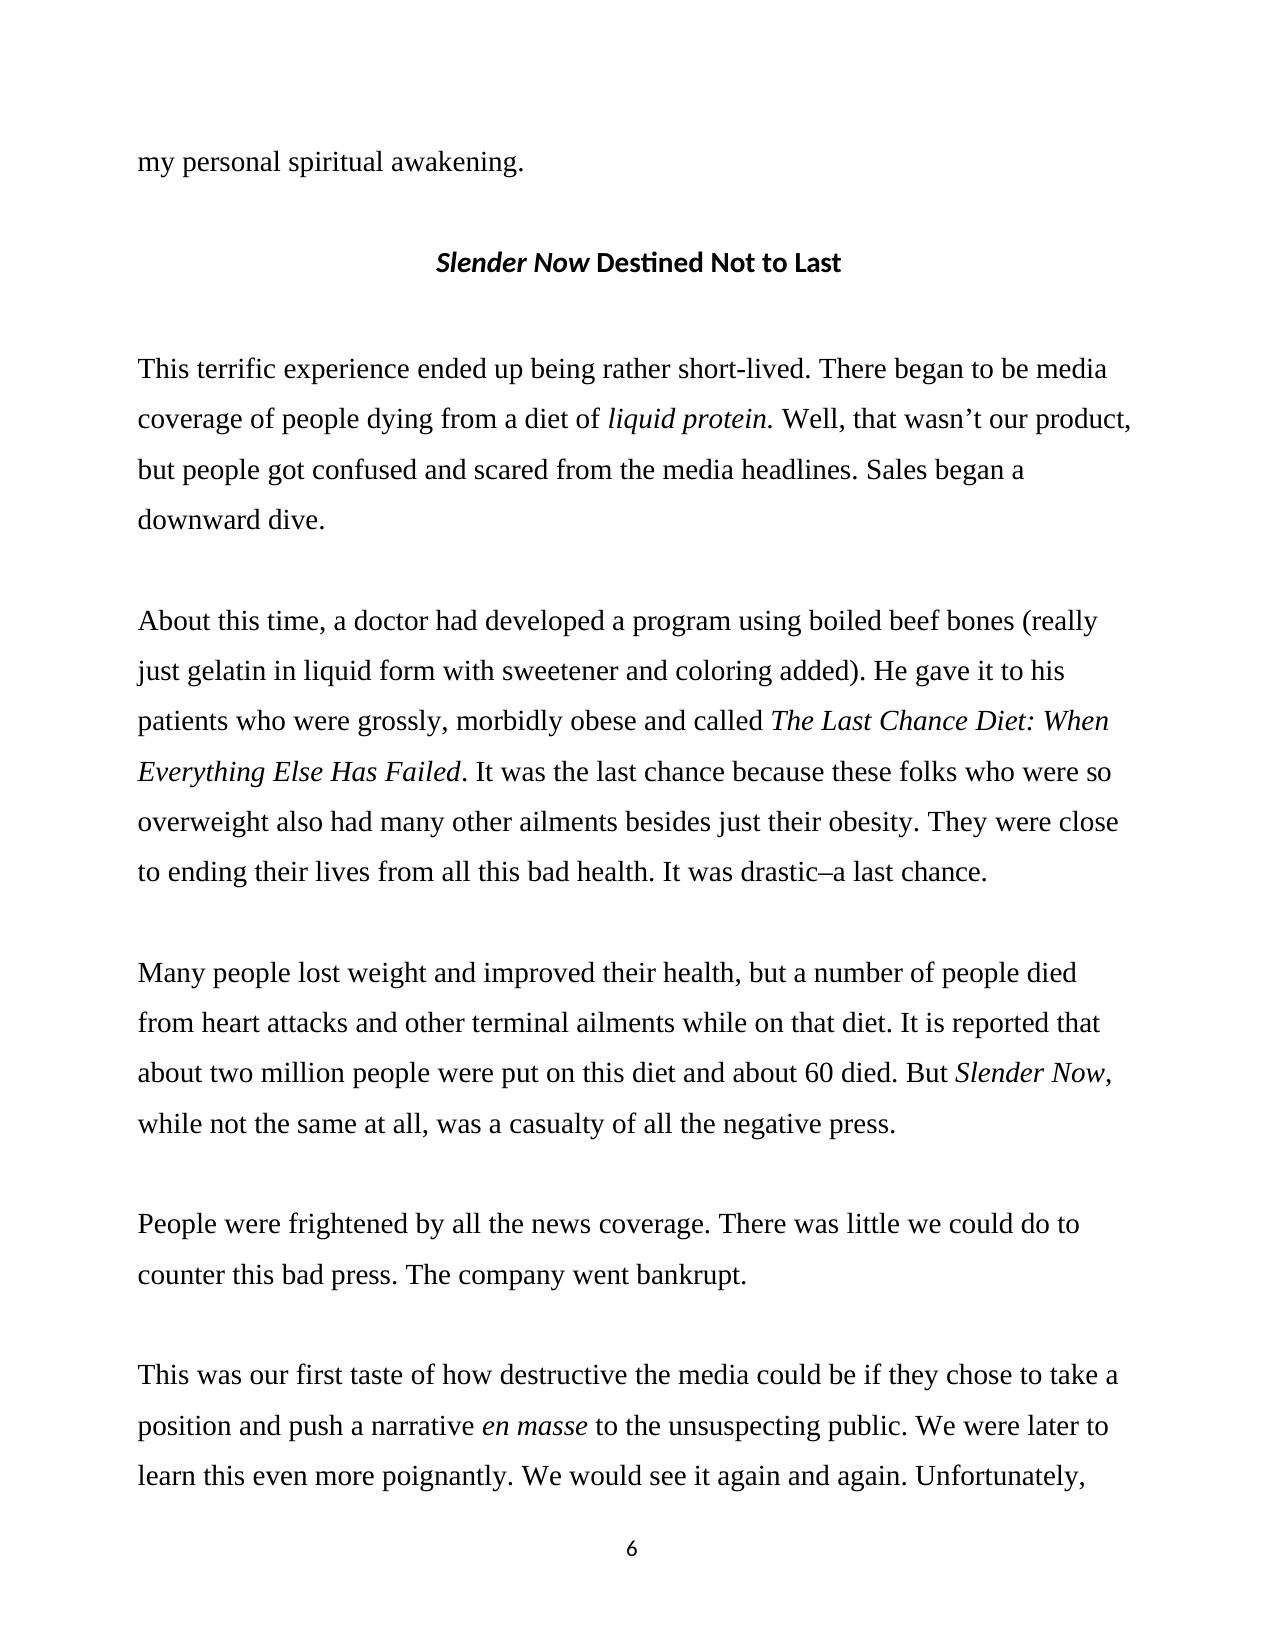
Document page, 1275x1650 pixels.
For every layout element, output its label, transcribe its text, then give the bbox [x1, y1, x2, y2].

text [137, 1357, 1141, 1492]
text Slender Now Destined Not to Last [137, 244, 1141, 280]
text About this time, a doctor had developed a program using boiled beef bones (really just gelatin in liquid form with sweetener and coloring added). He gave it to his patients who were grossly, morbidly obese and called The Last Chance Diet: When Everything Else Has Failed. It was the last chance because these folks who were so overweight also had many other ailments besides just their obesity. They were close to ending their lives from all this bad health. It was drastic–a last chance. [137, 603, 1141, 888]
text People were frightened by all the news coverage. There was little we could do to counter this bad press. The company went bankrupt. [137, 1207, 1141, 1290]
text Many people lost weight and improved their health, but a number of people died from heart attacks and other terminal ailments while on that diet. It is reported that about two million people were put on this diet and about 60 died. But Slender Now, while not the same at all, was a casualty of all the negative press. [137, 955, 1141, 1139]
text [137, 144, 1141, 177]
text This terrific experience ended up being rather short-lived. There began to be media coverage of people dying from a diet of liquid protein. Well, that wasn’t our product, but people got confused and scared from the media headlines. Sales began a downward dive. [137, 351, 1141, 536]
